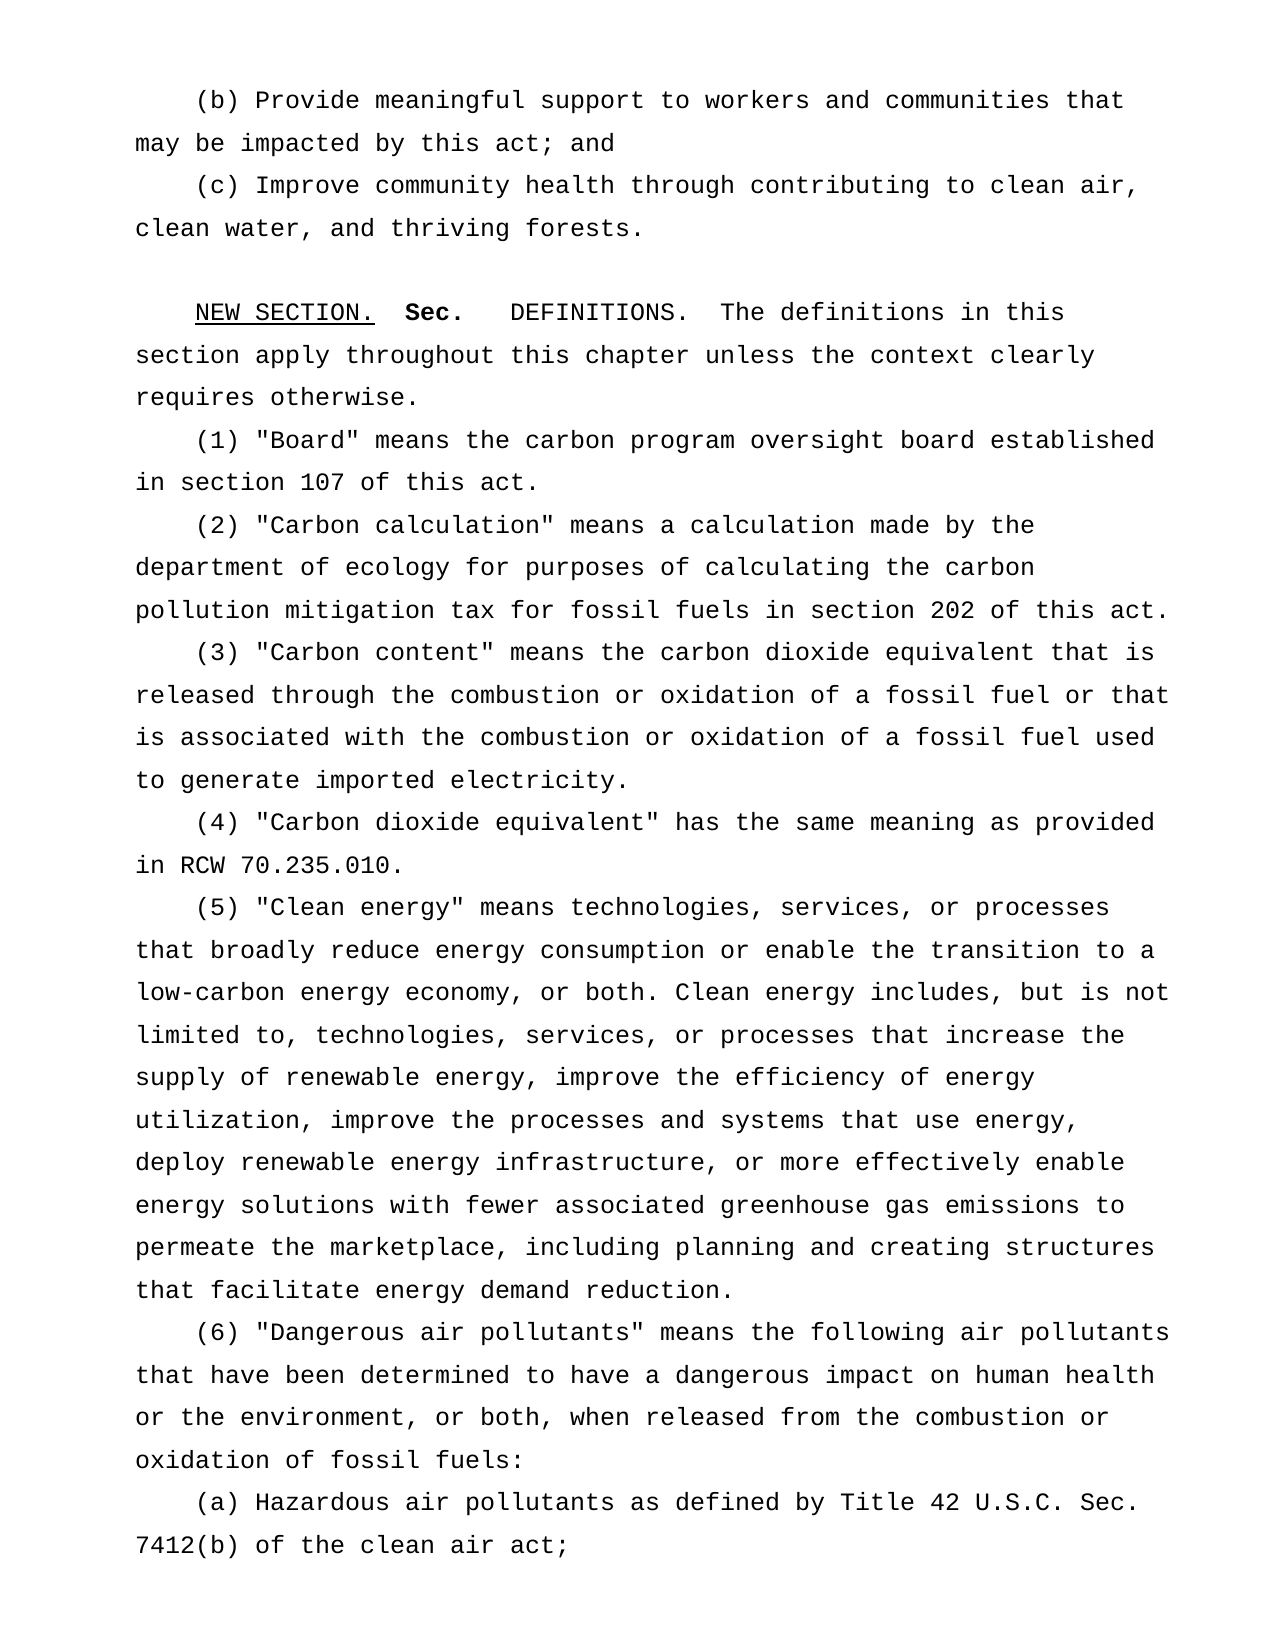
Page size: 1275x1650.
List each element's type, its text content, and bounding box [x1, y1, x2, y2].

text (6) "Dangerous air pollutants" means the following air pollutants that have been determined to have a dangerous impact on human health or the environment, or both, when released from the combustion or oxidation of fossil fuels: [135, 1307, 1170, 1477]
text (b) Provide meaningful support to workers and communities that may be impacted by this act; and [135, 75, 1170, 160]
text (a) Hazardous air pollutants as defined by Title 42 U.S.C. Sec. 7412(b) of the clean air act; [135, 1477, 1170, 1562]
text (3) "Carbon content" means the carbon dioxide equivalent that is released through the combustion or oxidation of a fossil fuel or that is associated with the combustion or oxidation of a fossil fuel used to generate imported electricity. [135, 627, 1170, 797]
text (c) Improve community health through contributing to clean air, clean water, and thriving forests. [135, 160, 1170, 245]
text (1) "Board" means the carbon program oversight board established in section 107 of this act. [135, 414, 1170, 499]
text (2) "Carbon calculation" means a calculation made by the department of ecology for purposes of calculating the carbon pollution mitigation tax for fossil fuels in section 202 of this act. [135, 499, 1170, 627]
text NEW SECTION. Sec. DEFINITIONS. The definitions in this section apply throughout this chapter unless the context clearly requires otherwise. [135, 287, 1170, 414]
text (5) "Clean energy" means technologies, services, or processes that broadly reduce energy consumption or enable the transition to a low-carbon energy economy, or both. Clean energy includes, but is not limited to, technologies, services, or processes that increase the supply of renewable energy, improve the efficiency of energy utilization, improve the processes and systems that use energy, deploy renewable energy infrastructure, or more effectively enable energy solutions with fewer associated greenhouse gas emissions to permeate the marketplace, including planning and creating structures that facilitate energy demand reduction. [135, 882, 1170, 1307]
text (4) "Carbon dioxide equivalent" has the same meaning as provided in RCW 70.235.010. [135, 797, 1170, 882]
